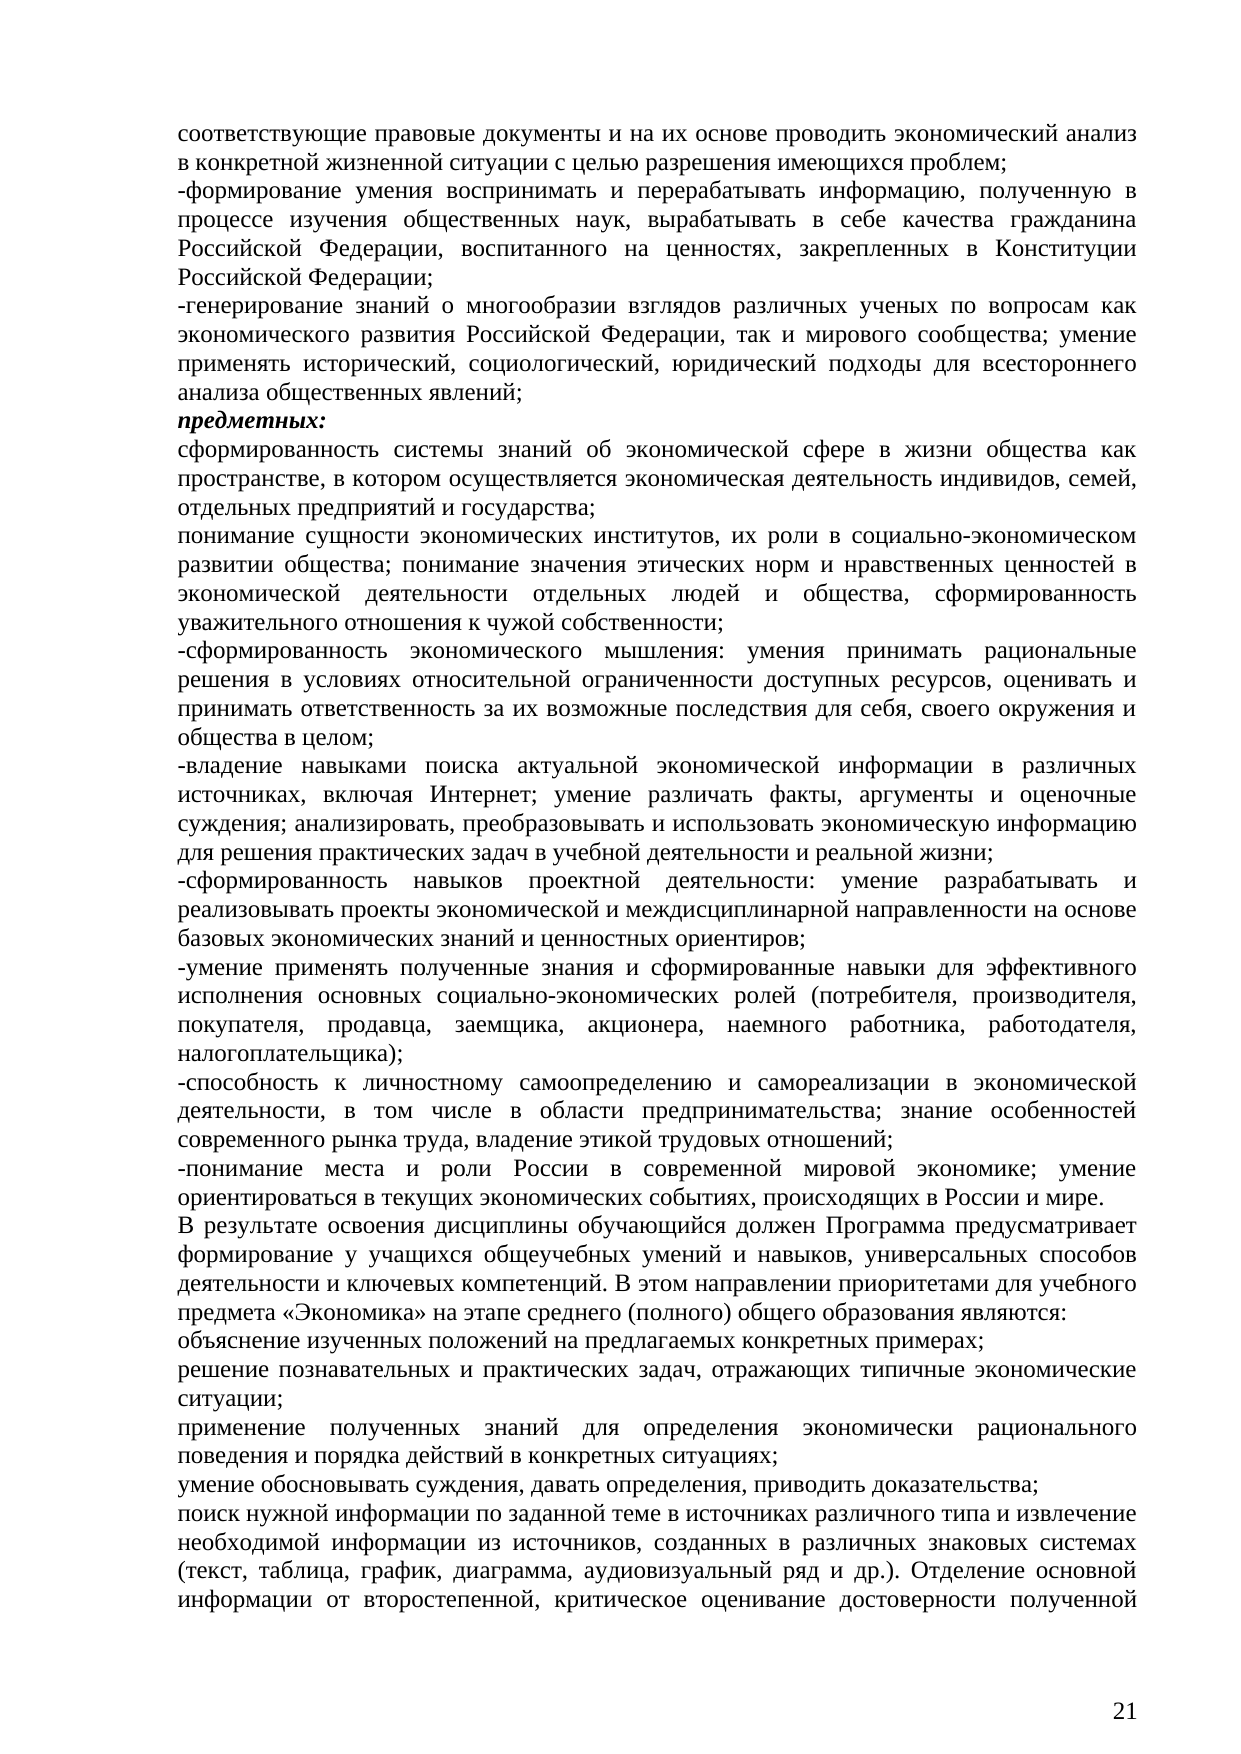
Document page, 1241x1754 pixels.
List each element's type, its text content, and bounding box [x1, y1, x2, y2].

text сформированность системы знаний об экономической сфере в жизни общества как пространстве, в котором осуществляется экономическая деятельность индивидов, семей, отдельных предприятий и государства; [177, 434, 1138, 521]
text -способность к личностному самоопределению и самореализации в экономической деятельности, в том числе в области предпринимательства; знание особенностей современного рынка труда, владение этикой трудовых отношений; [177, 1067, 1138, 1153]
text применение полученных знаний для определения экономически рационального поведения и порядка действий в конкретных ситуациях; [177, 1412, 1138, 1469]
text решение познавательных и практических задач, отражающих типичные экономические ситуации; [177, 1354, 1138, 1412]
text -сформированность экономического мышления: умения принимать рациональные решения в условиях относительной ограниченности доступных ресурсов, оценивать и принимать ответственность за их возможные последствия для себя, своего окружения и общества в целом; [177, 636, 1138, 751]
text -формирование умения воспринимать и перерабатывать информацию, полученную в процессе изучения общественных наук, вырабатывать в себе качества гражданина Российской Федерации, воспитанного на ценностях, закрепленных в Конституции Российской Федерации; [177, 176, 1138, 291]
text понимание сущности экономических институтов, их роли в социально-экономическом развитии общества; понимание значения этических норм и нравственных ценностей в экономической деятельности отдельных людей и общества, сформированность уважительного отношения к чужой собственности; [177, 521, 1138, 636]
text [177, 118, 1138, 176]
text В результате освоения дисциплины обучающийся должен Программа предусматривает формирование у учащихся общеучебных умений и навыков, универсальных способов деятельности и ключевых компетенций. В этом направлении приоритетами для учебного предмета «Экономика» на этапе среднего (полного) общего образования являются: [177, 1211, 1138, 1326]
text предметных: [177, 406, 1138, 434]
text -владение навыками поиска актуальной экономической информации в различных источниках, включая Интернет; умение различать факты, аргументы и оценочные суждения; анализировать, преобразовывать и использовать экономическую информацию для решения практических задач в учебной деятельности и реальной жизни; [177, 751, 1138, 866]
text -сформированность навыков проектной деятельности: умение разрабатывать и реализовывать проекты экономической и междисциплинарной направленности на основе базовых экономических знаний и ценностных ориентиров; [177, 866, 1138, 952]
text -генерирование знаний о многообразии взглядов различных ученых по вопросам как экономического развития Российской Федерации, так и мирового сообщества; умение применять исторический, социологический, юридический подходы для всестороннего анализа общественных явлений; [177, 291, 1138, 406]
text -умение применять полученные знания и сформированные навыки для эффективного исполнения основных социально-экономических ролей (потребителя, производителя, покупателя, продавца, заемщика, акционера, наемного работника, работодателя, налогоплательщика); [177, 952, 1138, 1067]
text объяснение изученных положений на предлагаемых конкретных примерах; [177, 1326, 1138, 1354]
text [177, 1498, 1138, 1613]
text -понимание места и роли России в современной мировой экономике; умение ориентироваться в текущих экономических событиях, происходящих в России и мире. [177, 1153, 1138, 1211]
text умение обосновывать суждения, давать определения, приводить доказательства; [177, 1469, 1138, 1498]
